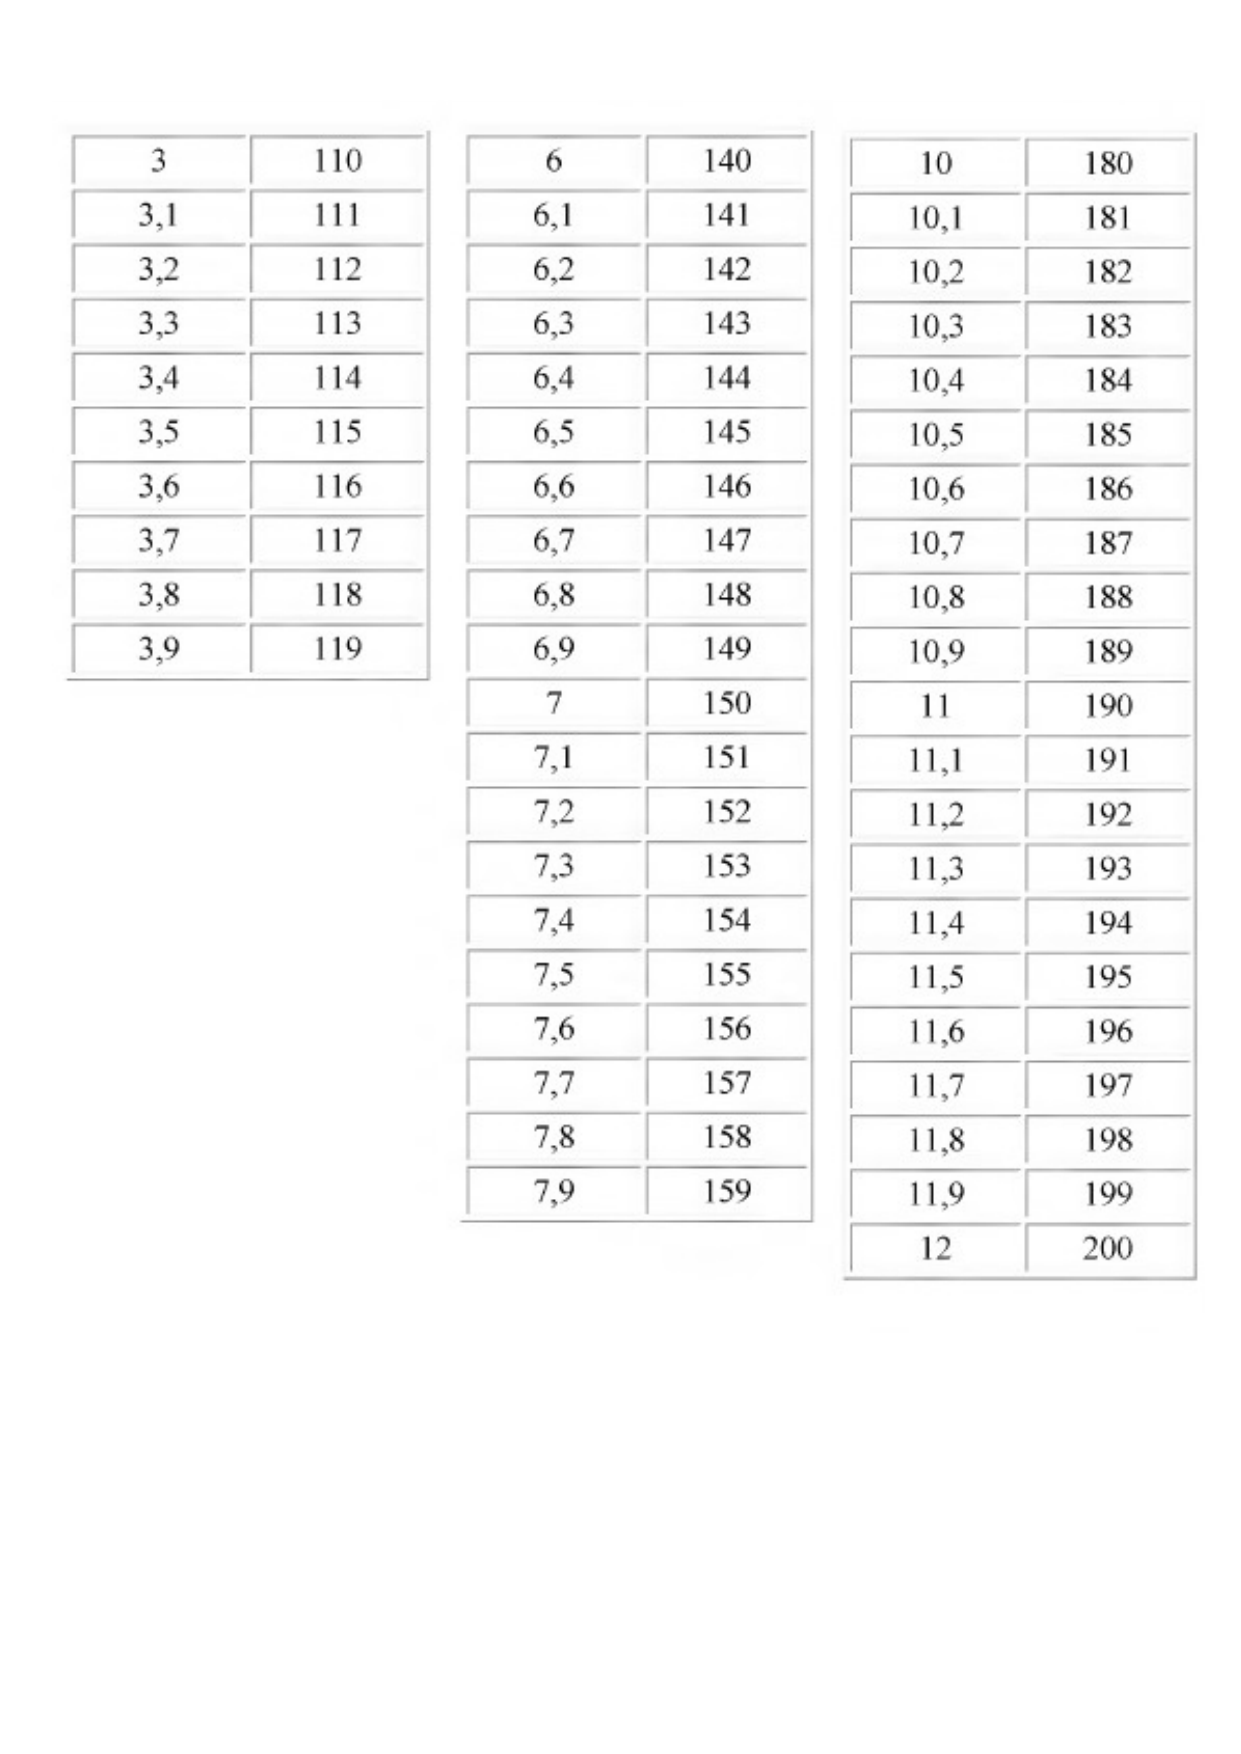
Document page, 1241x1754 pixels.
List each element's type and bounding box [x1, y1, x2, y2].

picture [51, 100, 1206, 1333]
